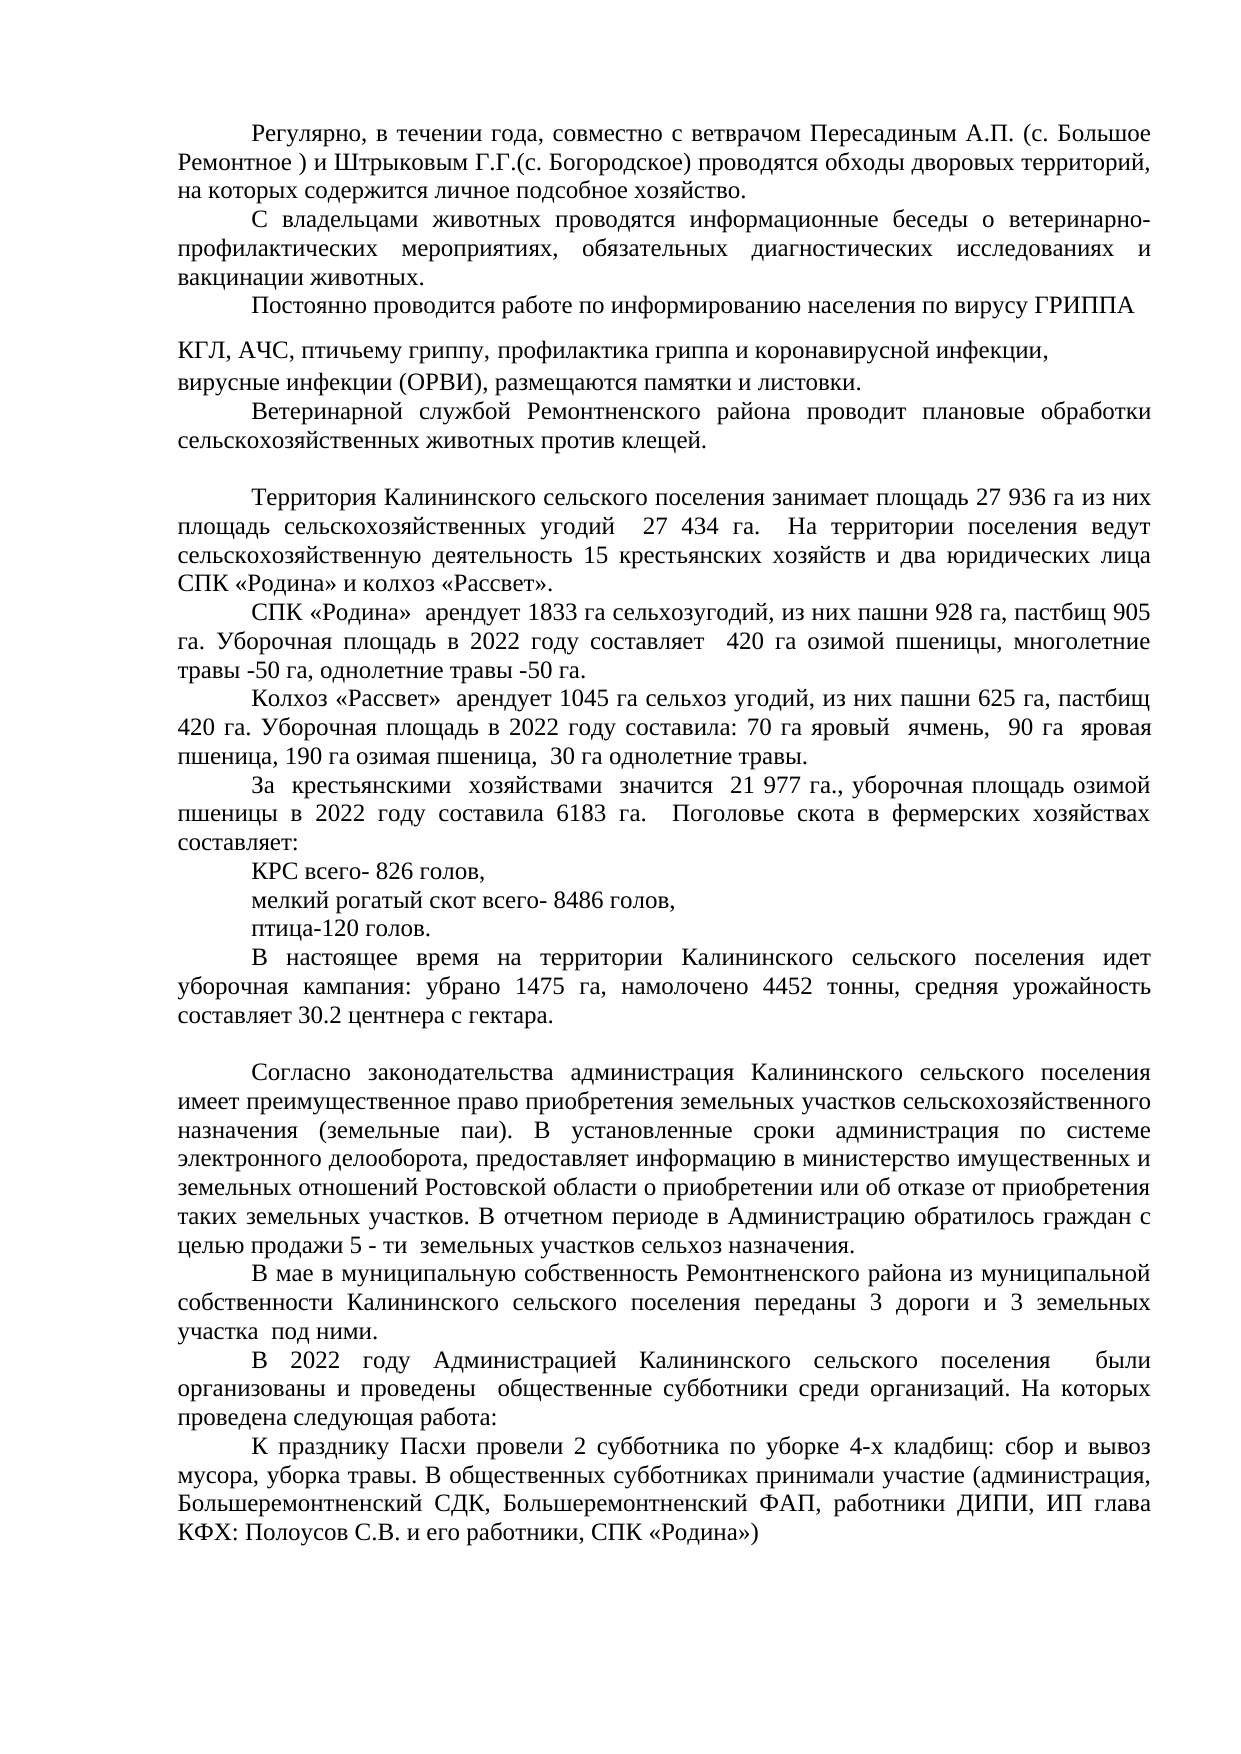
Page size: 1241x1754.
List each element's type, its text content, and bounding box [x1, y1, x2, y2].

text С владельцами животных проводятся информационные беседы о ветеринарно- профилактических мероприятиях, обязательных диагностических исследованиях и вакцинации животных. [177, 204, 1152, 291]
text Территория Калининского сельского поселения занимает площадь 27 936 га из них площадь сельскохозяйственных угодий 27 434 га. На территории поселения ведут сельскохозяйственную деятельность 15 крестьянских хозяйств и два юридических лица СПК «Родина» и колхоз «Рассвет». [177, 482, 1152, 597]
text В мае в муниципальную собственность Ремонтненского района из муниципальной собственности Калининского сельского поселения переданы 3 дороги и 3 земельных участка под ними. [177, 1258, 1152, 1345]
text мелкий рогатый скот всего- 8486 голов, [177, 885, 1152, 913]
text Согласно законодательства администрация Калининского сельского поселения имеет преимущественное право приобретения земельных участков сельскохозяйственного назначения (земельные паи). В установленные сроки администрация по системе электронного делооборота, предоставляет информацию в министерство имущественных и земельных отношений Ростовской области о приобретении или об отказе от приобретения таких земельных участков. В отчетном периоде в Администрацию обратилось граждан с целью продажи 5 - ти земельных участков сельхоз назначения. [177, 1057, 1152, 1258]
text СПК «Родина» арендует 1833 га сельхозугодий, из них пашни 928 га, пастбищ 905 га. Уборочная площадь в 2022 году составляет 420 га озимой пшеницы, многолетние травы -50 га, однолетние травы -50 га. [177, 597, 1152, 683]
text Регулярно, в течении года, совместно с ветврачом Пересадиным А.П. (с. Большое Ремонтное ) и Штрыковым Г.Г.(с. Богородское) проводятся обходы дворовых территорий, на которых содержится личное подсобное хозяйство. [177, 118, 1152, 204]
text Ветеринарной службой Ремонтненского района проводит плановые обработки сельскохозяйственных животных против клещей. [177, 396, 1152, 453]
text КРС всего- 826 голов, [177, 856, 1152, 885]
text К празднику Пасхи провели 2 субботника по уборке 4-х кладбищ: сбор и вывоз мусора, уборка травы. В общественных субботниках принимали участие (администрация, Большеремонтненский СДК, Большеремонтненский ФАП, работники ДИПИ, ИП глава КФХ: Полоусов С.В. и его работники, СПК «Родина») [177, 1431, 1152, 1546]
text В настоящее время на территории Калининского сельского поселения идет уборочная кампания: убрано 1475 га, намолочено 4452 тонны, средняя урожайность составляет 30.2 центнера с гектара. [177, 942, 1152, 1028]
text Постоянно проводится работе по информированию населения по вирусу ГРИППА КГЛ, АЧС, птичьему гриппу, профилактика гриппа и коронавирусной инфекции, [177, 291, 1152, 367]
text В 2022 году Администрацией Калининского сельского поселения были организованы и проведены общественные субботники среди организаций. На которых проведена следующая работа: [177, 1345, 1152, 1431]
text вирусные инфекции (ОРВИ), размещаются памятки и листовки. [177, 367, 1152, 396]
text Колхоз «Рассвет» арендует 1045 га сельхоз угодий, из них пашни 625 га, пастбищ 420 га. Уборочная площадь в 2022 году составила: 70 га яровый ячмень, 90 га яровая пшеница, 190 га озимая пшеница, 30 га однолетние травы. [177, 683, 1152, 770]
text птица-120 голов. [177, 913, 1152, 942]
text За крестьянскими хозяйствами значится 21 977 га., уборочная площадь озимой пшеницы в 2022 году составила 6183 га. Поголовье скота в фермерских хозяйствах составляет: [177, 770, 1152, 856]
